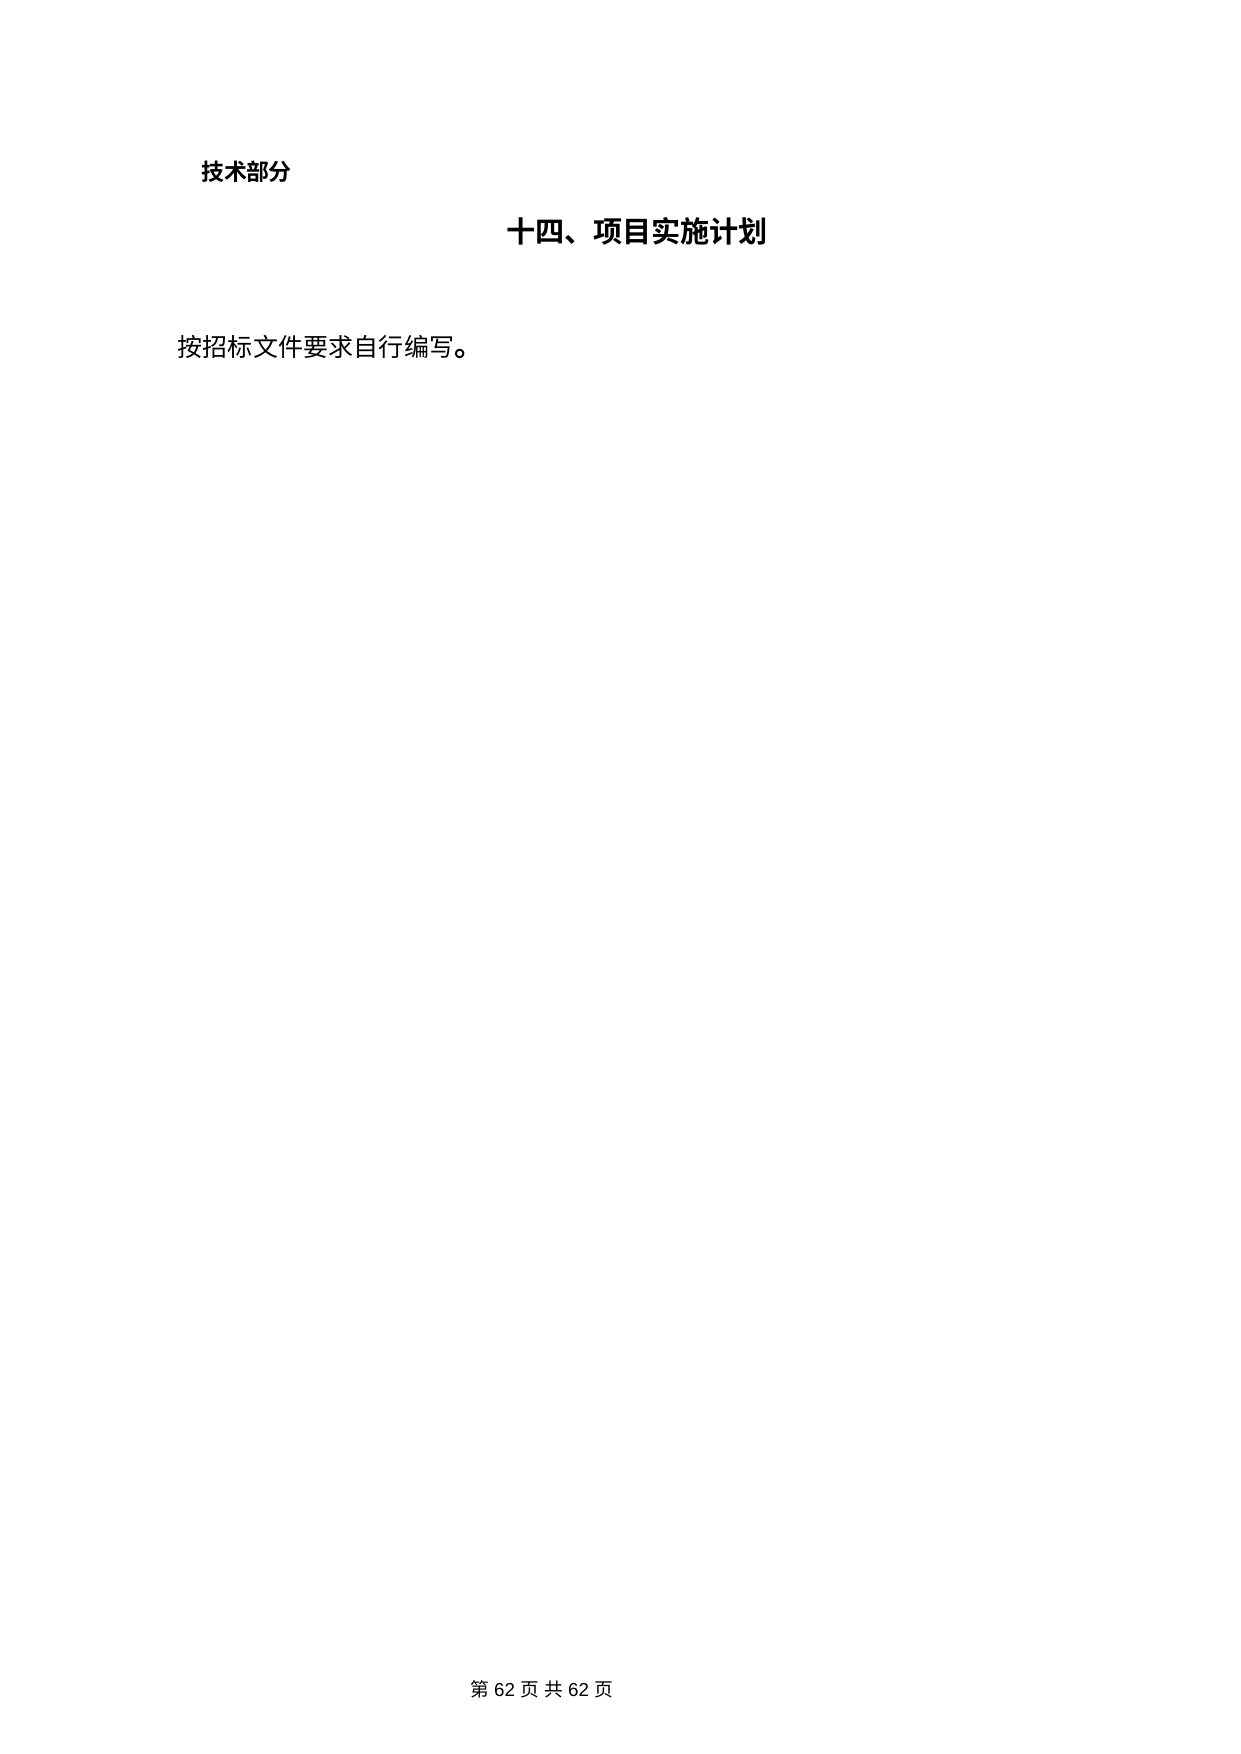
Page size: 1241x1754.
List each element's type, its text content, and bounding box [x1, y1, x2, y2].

text 按招标文件要求自行编写。 [177, 323, 1063, 365]
text 技术部分 [177, 153, 1063, 187]
text 十四、项目实施计划 [177, 209, 1063, 251]
